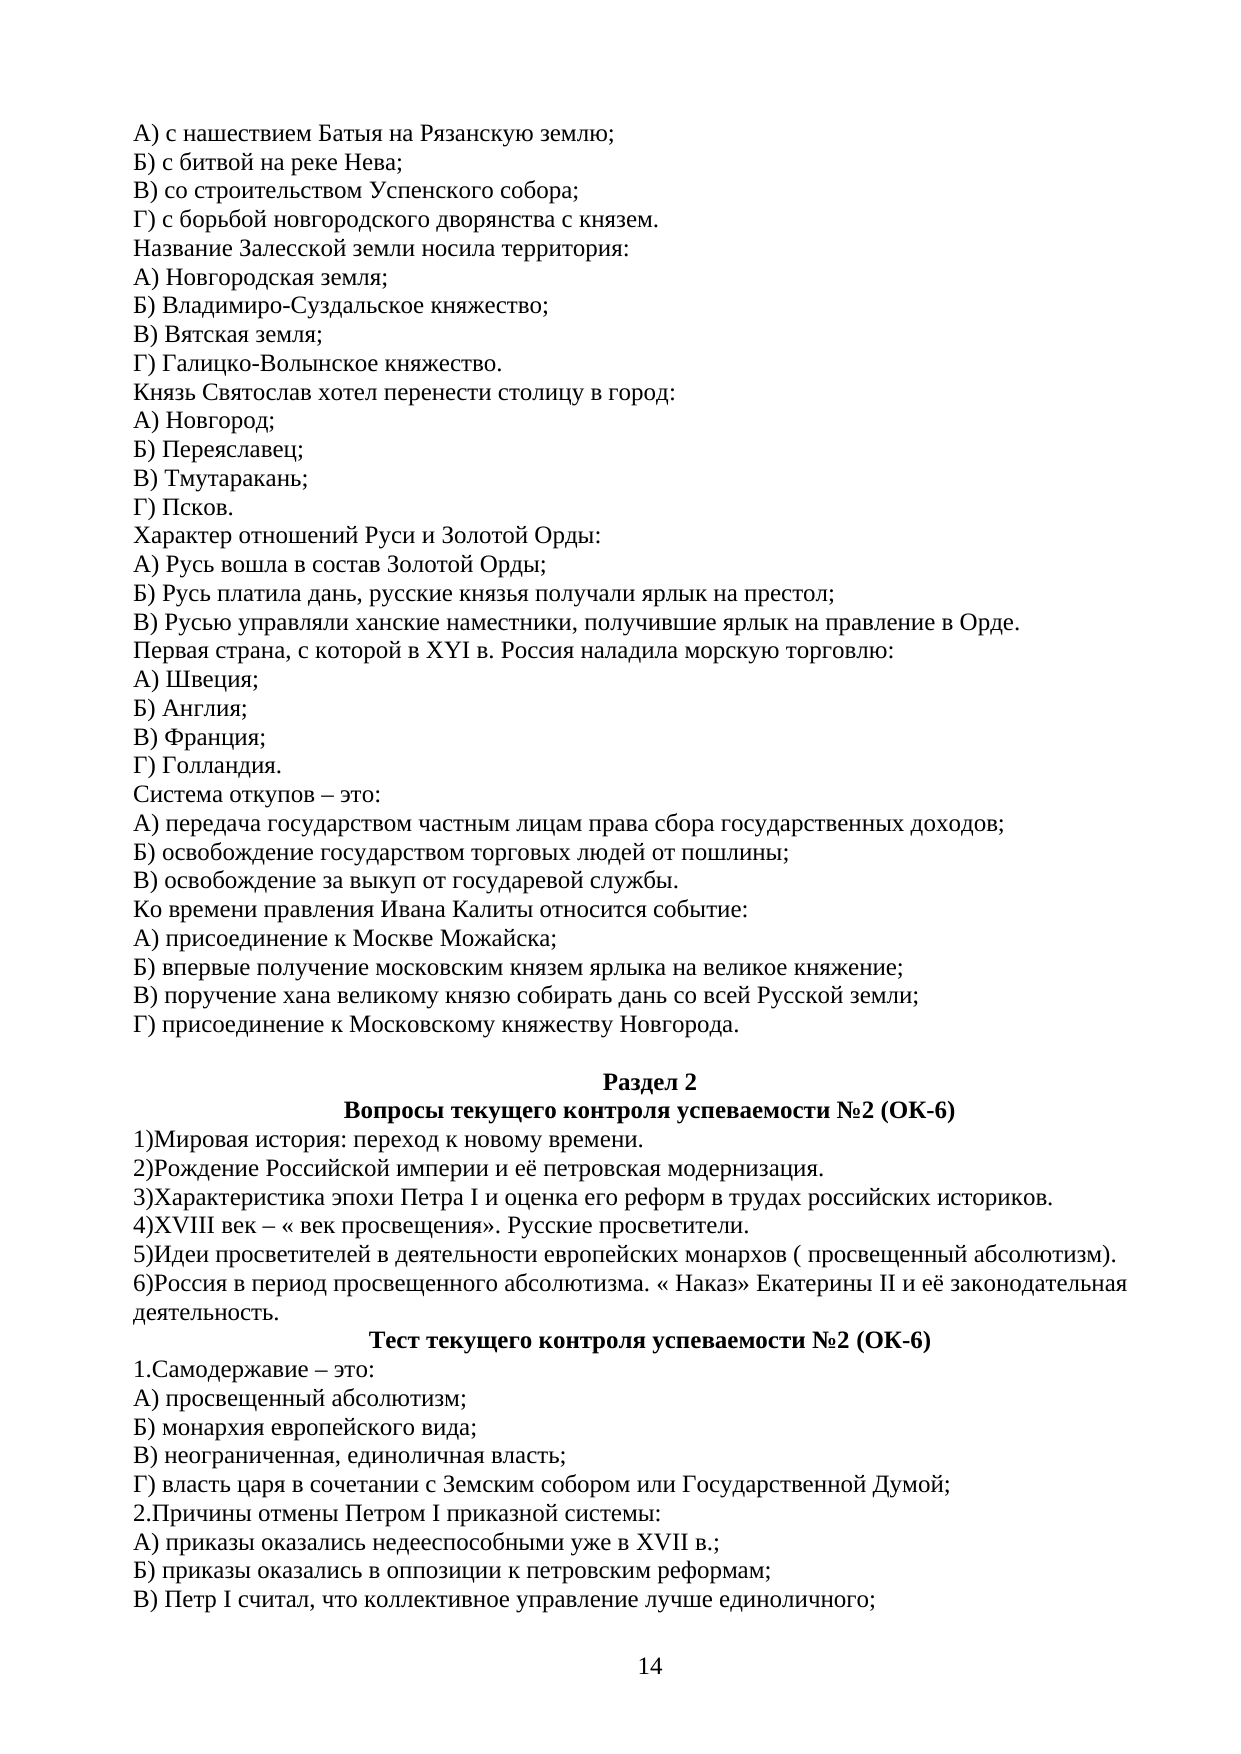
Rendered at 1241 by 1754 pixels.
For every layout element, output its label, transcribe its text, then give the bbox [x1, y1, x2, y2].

text Г) Галицко-Волынское княжество. [133, 348, 1167, 377]
text Г) с борьбой новгородского дворянства с князем. [133, 204, 1167, 233]
text 1)Мировая история: переход к новому времени. [133, 1124, 1167, 1153]
text Ко времени правления Ивана Калиты относится событие: [133, 894, 1167, 923]
text Б) монархия европейского вида; [133, 1412, 1167, 1441]
text Б) с битвой на реке Нева; [133, 147, 1167, 176]
text Г) Голландия. [133, 751, 1167, 779]
text А) передача государством частным лицам права сбора государственных доходов; [133, 808, 1167, 837]
text Название Залесской земли носила территория: [133, 233, 1167, 262]
text Вопросы текущего контроля успеваемости №2 (ОК-6) [133, 1096, 1167, 1124]
text Система откупов – это: [133, 779, 1167, 808]
text 3)Характеристика эпохи Петра I и оценка его реформ в трудах российских историков. [133, 1182, 1167, 1211]
text Раздел 2 [133, 1067, 1167, 1096]
text В) со строительством Успенского собора; [133, 176, 1167, 204]
text В) Вятская земля; [133, 319, 1167, 348]
text Г) присоединение к Московскому княжеству Новгорода. [133, 1009, 1167, 1038]
text В) неограниченная, единоличная власть; [133, 1441, 1167, 1469]
text Первая страна, с которой в ХYI в. Россия наладила морскую торговлю: [133, 636, 1167, 664]
text А) приказы оказались недееспособными уже в XVII в.; [133, 1527, 1167, 1556]
text А) просвещенный абсолютизм; [133, 1383, 1167, 1412]
text В) Петр I считал, что коллективное управление лучше единоличного; [133, 1584, 1167, 1613]
text А) Новгород; [133, 406, 1167, 434]
text Б) впервые получение московским князем ярлыка на великое княжение; [133, 952, 1167, 981]
text Б) Русь платила дань, русские князья получали ярлык на престол; [133, 578, 1167, 607]
text В) Русью управляли ханские наместники, получившие ярлык на правление в Орде. [133, 607, 1167, 636]
text 2.Причины отмены Петром I приказной системы: [133, 1498, 1167, 1527]
text 1.Самодержавие – это: [133, 1354, 1167, 1383]
text Б) Переяславец; [133, 434, 1167, 463]
text В) Тмутаракань; [133, 463, 1167, 492]
text В) освобождение за выкуп от государевой службы. [133, 866, 1167, 894]
text 4)XVIII век – « век просвещения». Русские просветители. [133, 1211, 1167, 1239]
text А) Новгородская земля; [133, 262, 1167, 291]
text Б) Англия; [133, 693, 1167, 722]
text 6)Россия в период просвещенного абсолютизма. « Наказ» Екатерины II и её законодательная деятельность. [133, 1268, 1167, 1326]
text Б) освобождение государством торговых людей от пошлины; [133, 837, 1167, 866]
text Г) Псков. [133, 492, 1167, 521]
text В) Франция; [133, 722, 1167, 751]
text 2)Рождение Российской империи и её петровская модернизация. [133, 1153, 1167, 1182]
text А) присоединение к Москве Можайска; [133, 923, 1167, 952]
text Б) Владимиро-Суздальское княжество; [133, 291, 1167, 319]
text Г) власть царя в сочетании с Земским собором или Государственной Думой; [133, 1469, 1167, 1498]
text Характер отношений Руси и Золотой Орды: [133, 521, 1167, 549]
text А) с нашествием Батыя на Рязанскую землю; [133, 118, 1167, 147]
text А) Русь вошла в состав Золотой Орды; [133, 549, 1167, 578]
text Б) приказы оказались в оппозиции к петровским реформам; [133, 1556, 1167, 1584]
text Князь Святослав хотел перенести столицу в город: [133, 377, 1167, 406]
text В) поручение хана великому князю собирать дань со всей Русской земли; [133, 981, 1167, 1009]
text А) Швеция; [133, 664, 1167, 693]
text 5)Идеи просветителей в деятельности европейских монархов ( просвещенный абсолютизм). [133, 1239, 1167, 1268]
text Тест текущего контроля успеваемости №2 (ОК-6) [133, 1326, 1167, 1354]
